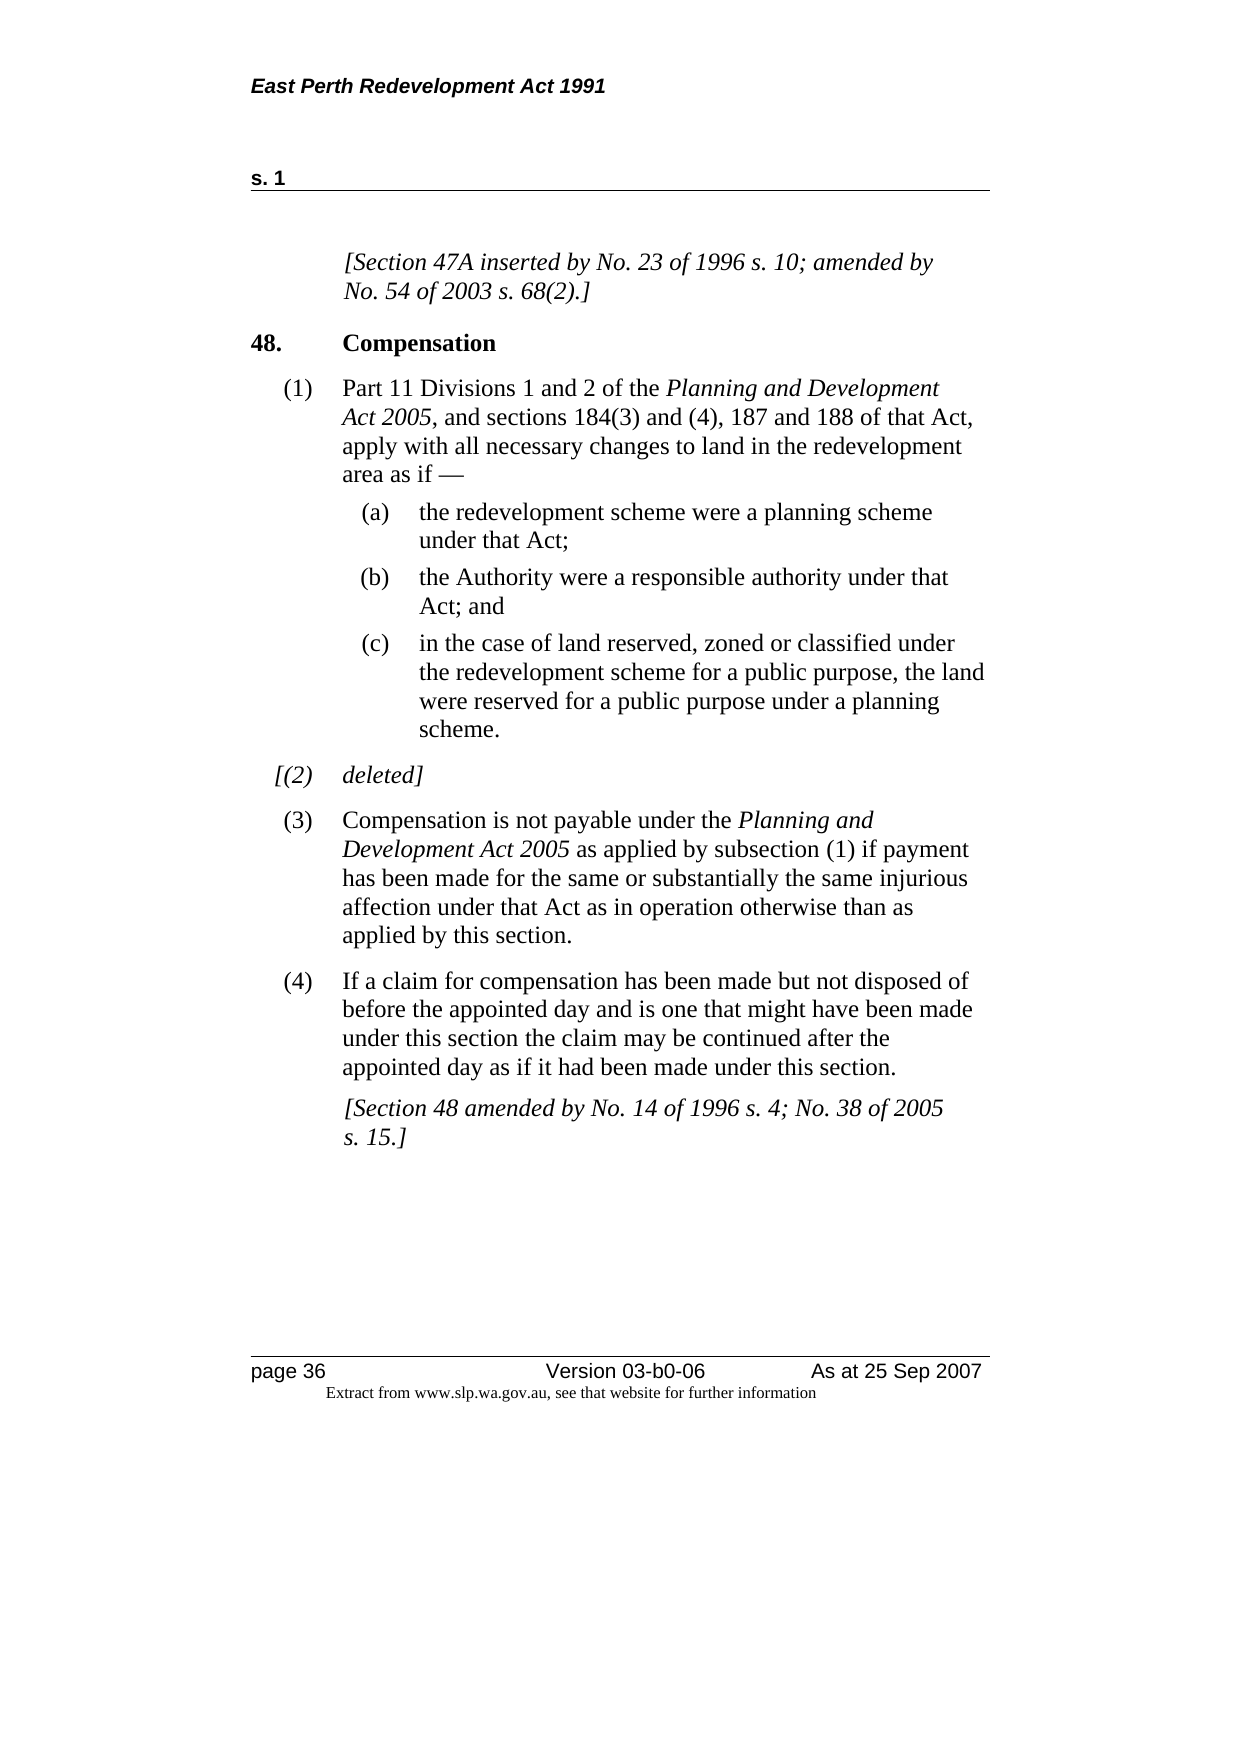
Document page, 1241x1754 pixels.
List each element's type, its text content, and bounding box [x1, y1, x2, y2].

text (3) Compensation is not payable under the Planning and Development Act 2005 as applied by subsection (1) if payment has been made for the same or substantially the same injurious affection under that Act as in operation otherwise than as applied by this section. [251, 805, 990, 949]
text (b) the Authority were a responsible authority under that Act; and [251, 562, 990, 620]
text [Section 47A inserted by No. 23 of 1996 s. 10; amended by No. 54 of 2003 s. 68(2).] [251, 247, 990, 305]
text [Section 48 amended by No. 14 of 1996 s. 4; No. 38 of 2005 s. 15.] [251, 1093, 990, 1151]
text (c) in the case of land reserved, zoned or classified under the redevelopment scheme for a public purpose, the land were reserved for a public purpose under a planning scheme. [251, 628, 990, 743]
subtitle 48. Compensation [251, 328, 990, 357]
text (1) Part 11 Divisions 1 and 2 of the Planning and Development Act 2005, and sections 184(3) and (4), 187 and 188 of that Act, apply with all necessary changes to land in the redevelopment area as if — [251, 373, 990, 488]
text (a) the redevelopment scheme were a planning scheme under that Act; [251, 497, 990, 554]
text [(2) deleted] [251, 760, 990, 789]
text (4) If a claim for compensation has been made but not disposed of before the appointed day and is one that might have been made under this section the claim may be continued after the appointed day as if it had been made under this section. [251, 966, 990, 1081]
